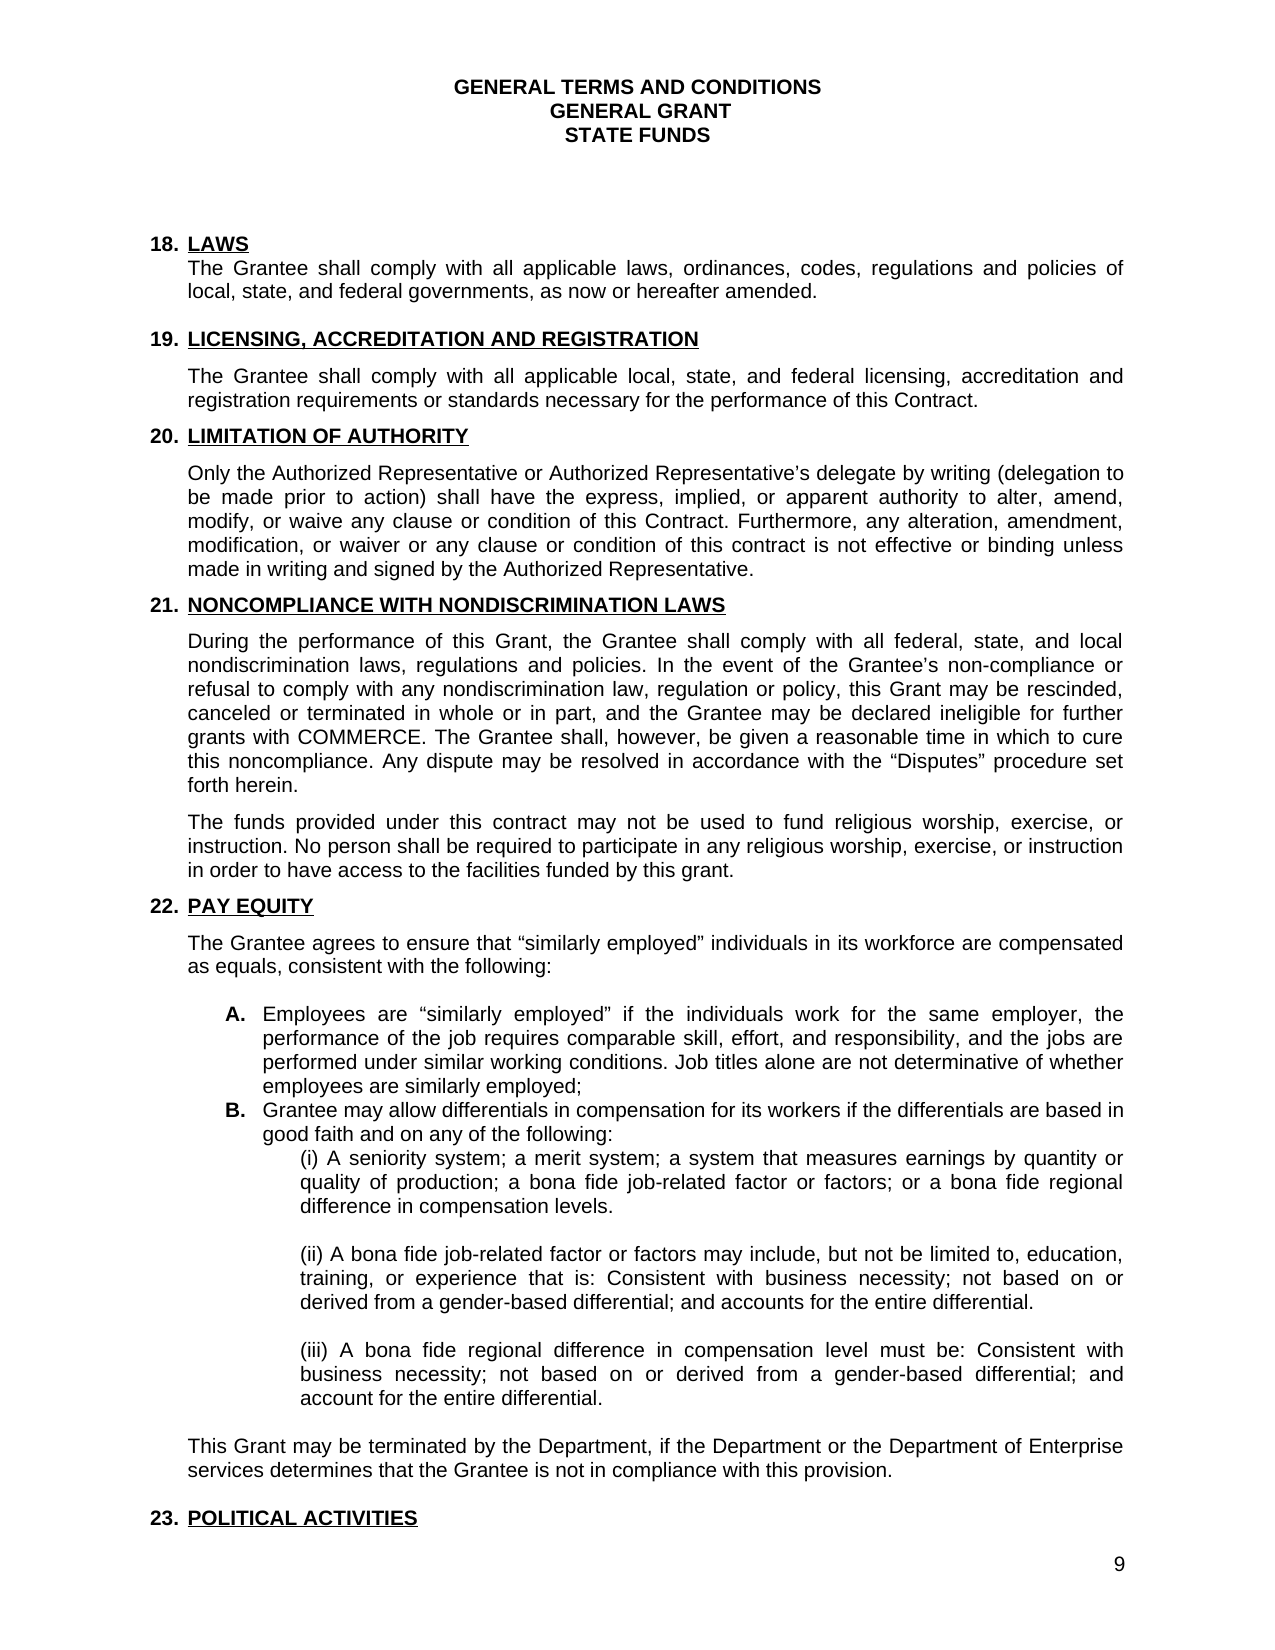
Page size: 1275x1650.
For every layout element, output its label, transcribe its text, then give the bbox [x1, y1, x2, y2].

list LIMITATION OF AUTHORITY [150, 424, 1125, 448]
list NONCOMPLIANCE WITH NONDISCRIMINATION LAWS [150, 593, 1125, 617]
list The Grantee agrees to ensure that “similarly employed” individuals in its workforce are compensated as equals, consistent with the following: [187, 930, 1125, 978]
list The Grantee shall comply with all applicable laws, ordinances, codes, regulations and policies of local, state, and federal governments, as now or hereafter amended. [187, 255, 1125, 303]
text The funds provided under this contract may not be used to fund religious worship, exercise, or instruction. No person shall be required to participate in any religious worship, exercise, or instruction in order to have access to the facilities funded by this grant. [187, 809, 1125, 881]
text During the performance of this Grant, the Grantee shall comply with all federal, state, and local nondiscrimination laws, regulations and policies. In the event of the Grantee’s non-compliance or refusal to comply with any nondiscrimination law, regulation or policy, this Grant may be rescinded, canceled or terminated in whole or in part, and the Grantee may be declared ineligible for further grants with COMMERCE. The Grantee shall, however, be given a reasonable time in which to cure this noncompliance. Any dispute may be resolved in accordance with the “Disputes” procedure set forth herein. [187, 629, 1125, 797]
list Employees are “similarly employed” if the individuals work for the same employer, the performance of the job requires comparable skill, effort, and responsibility, and the jobs are performed under similar working conditions. Job titles alone are not determinative of whether employees are similarly employed; [225, 1002, 1125, 1098]
list (iii) A bona fide regional difference in compensation level must be: Consistent with business necessity; not based on or derived from a gender-based differential; and account for the entire differential. [300, 1338, 1125, 1409]
list This Grant may be terminated by the Department, if the Department or the Department of Enterprise services determines that the Grantee is not in compliance with this provision. [187, 1433, 1125, 1481]
list LICENSING, ACCREDITATION AND REGISTRATION [150, 327, 1125, 351]
list LAWS [150, 231, 1125, 255]
list Grantee may allow differentials in compensation for its workers if the differentials are based in good faith and on any of the following: [225, 1098, 1125, 1146]
list (ii) A bona fide job-related factor or factors may include, but not be limited to, education, training, or experience that is: Consistent with business necessity; not based on or derived from a gender-based differential; and accounts for the entire differential. [300, 1242, 1125, 1314]
text Only the Authorized Representative or Authorized Representative’s delegate by writing (delegation to be made prior to action) shall have the express, implied, or apparent authority to alter, amend, modify, or waive any clause or condition of this Contract. Furthermore, any alteration, amendment, modification, or waiver or any clause or condition of this contract is not effective or binding unless made in writing and signed by the Authorized Representative. [187, 461, 1125, 580]
text The Grantee shall comply with all applicable local, state, and federal licensing, accreditation and registration requirements or standards necessary for the performance of this Contract. [187, 364, 1125, 412]
list POLITICAL ACTIVITIES [150, 1505, 1125, 1529]
list (i) A seniority system; a merit system; a system that measures earnings by quantity or quality of production; a bona fide job-related factor or factors; or a bona fide regional difference in compensation levels. [300, 1146, 1125, 1218]
list PAY EQUITY [150, 894, 1125, 918]
